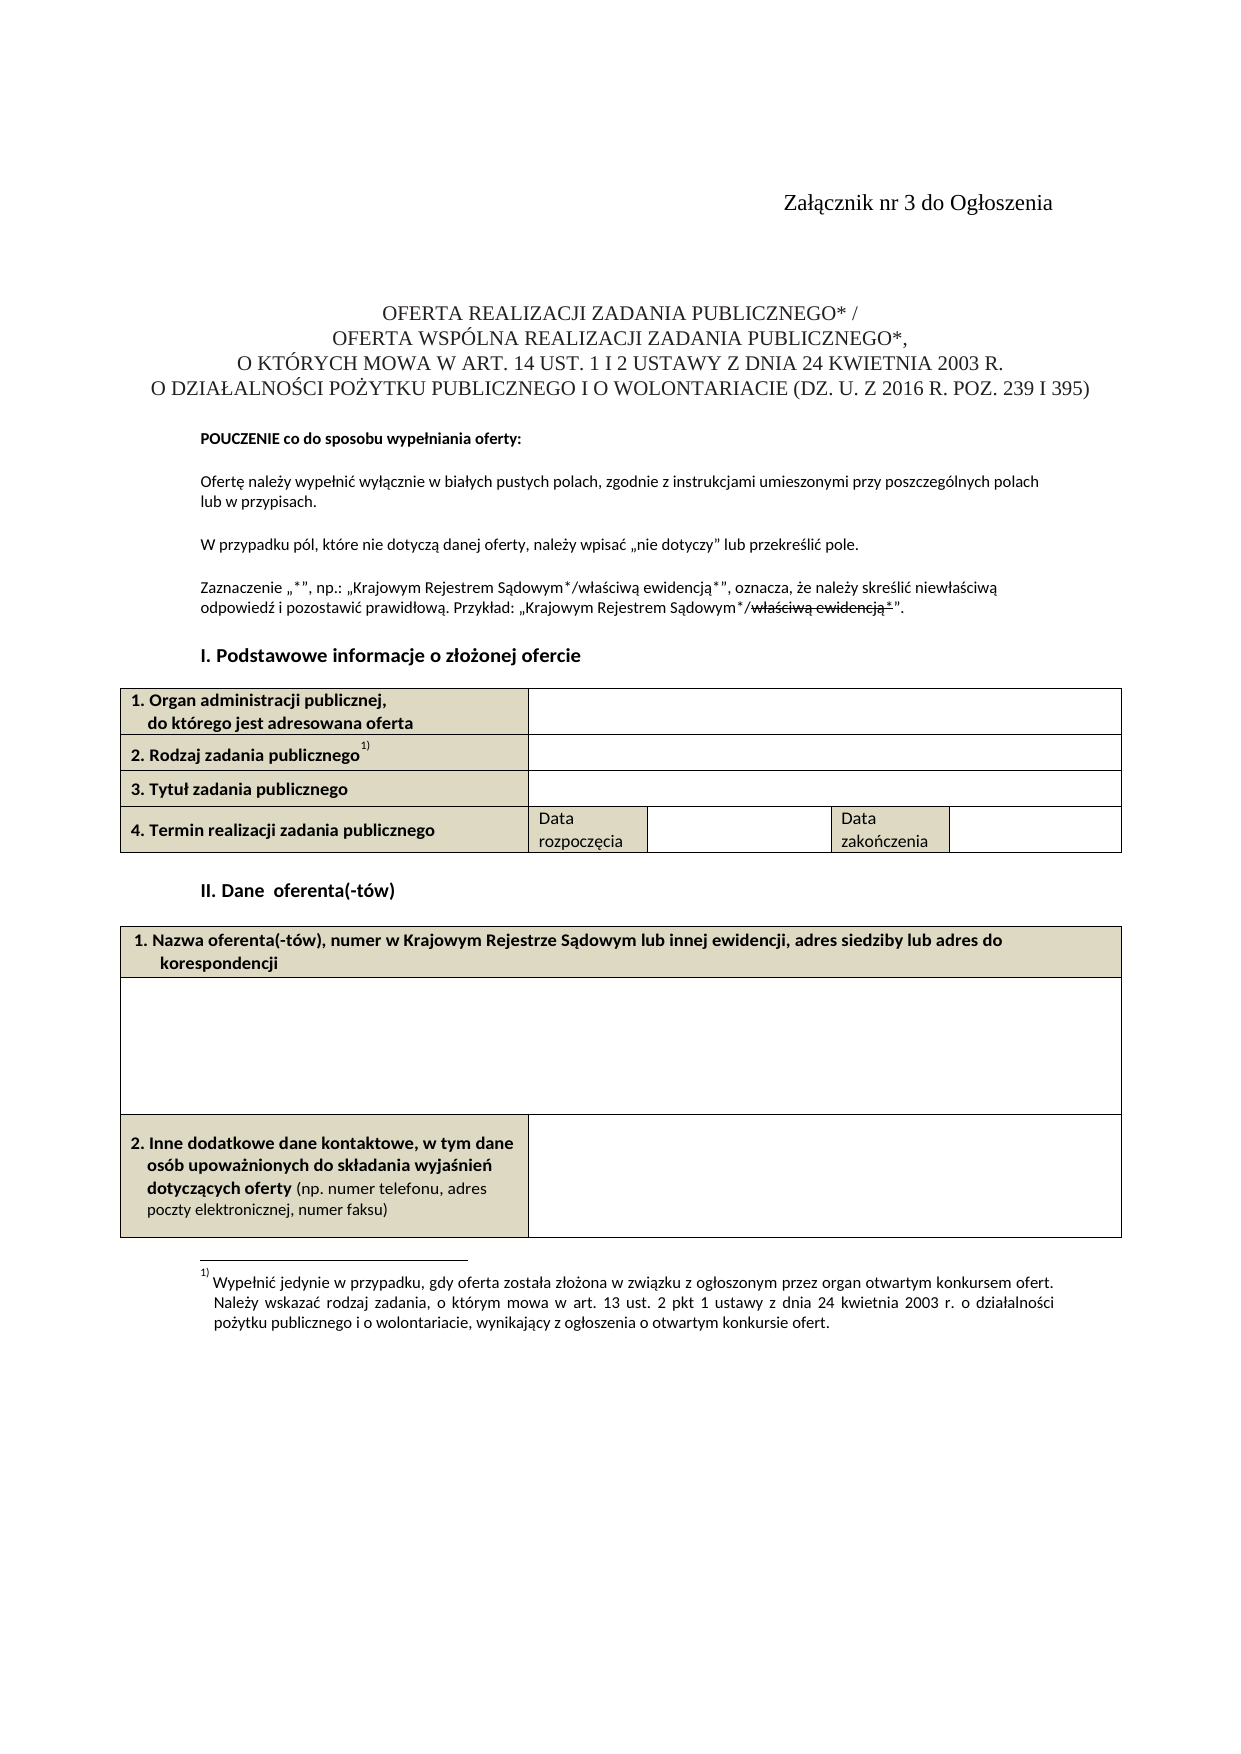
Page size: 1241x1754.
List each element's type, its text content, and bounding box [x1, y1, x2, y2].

table_cell Data rozpoczęcia [529, 807, 647, 852]
table_cell 4. Termin realizacji zadania publicznego [121, 807, 528, 852]
text 1) Wypełnić jedynie w przypadku, gdy oferta została złożona w związku z ogłoszonym przez organ otwartym konkursem ofert. Należy wskazać rodzaj zadania, o którym mowa w art. 13 ust. 2 pkt 1 ustawy z dnia 24 kwietnia 2003 r. o działalności pożytku publicznego i o wolontariacie, wynikający z ogłoszenia o otwartym konkursie ofert. [200, 1260, 1056, 1333]
table_cell 2. Inne dodatkowe dane kontaktowe, w tym dane osób upoważnionych do składania wyjaśnień dotyczących oferty (np. numer telefonu, adres poczty elektronicznej, numer faksu) [121, 1115, 528, 1237]
table_header 1. Organ administracji publicznej, do którego jest adresowana oferta [121, 689, 528, 734]
table_cell [648, 807, 831, 852]
text Załącznik nr 3 do Ogłoszenia [108, 189, 1134, 215]
table_cell [950, 807, 1121, 852]
text Zaznaczenie „*”, np.: „Krajowym Rejestrem Sądowym*/właściwą ewidencją*”, oznacza, że należy skreślić niewłaściwą odpowiedź i pozostawić prawidłową. Przykład: „Krajowym Rejestrem Sądowym*/właściwą ewidencją*”. [200, 577, 1058, 618]
text O DZIAŁALNOŚCI POŻYTKU PUBLICZNEGO I O WOLONTARIACIE (DZ. U. Z 2016 R. POZ. 239 I 395) [149, 376, 1092, 399]
table_cell 2. Rodzaj zadania publicznego1) [121, 735, 528, 770]
text Ofertę należy wypełnić wyłącznie w białych pustych polach, zgodnie z instrukcjami umieszonymi przy poszczególnych polach lub w przypisach. [200, 471, 1058, 512]
table_cell [529, 1115, 1121, 1237]
table_cell [529, 735, 1121, 770]
table_cell Data zakończenia [832, 807, 949, 852]
table_cell [121, 978, 1121, 1114]
text POUCZENIE co do sposobu wypełniania oferty: [200, 428, 1134, 449]
text O KTÓRYCH MOWA W ART. 14 UST. 1 I 2 USTAWY Z DNIA 24 KWIETNIA 2003 R. [149, 351, 1092, 374]
table_cell 3. Tytuł zadania publicznego [121, 771, 528, 806]
table_cell [529, 771, 1121, 806]
list Dane oferenta(-tów) [200, 878, 1134, 902]
subtitle Podstawowe informacje o złożonej ofercie [200, 643, 1134, 667]
table_header [529, 689, 1121, 734]
text W przypadku pól, które nie dotyczą danej oferty, należy wpisać „nie dotyczy” lub przekreślić pole. [200, 534, 1134, 554]
subtitle OFERTA REALIZACJI ZADANIA PUBLICZNEGO* / OFERTA WSPÓLNA REALIZACJI ZADANIA PUBLICZNEGO*, [332, 301, 909, 350]
table_header 1. Nazwa oferenta(-tów), numer w Krajowym Rejestrze Sądowym lub innej ewidencji, adres siedziby lub adres do korespondencji [121, 927, 1121, 977]
